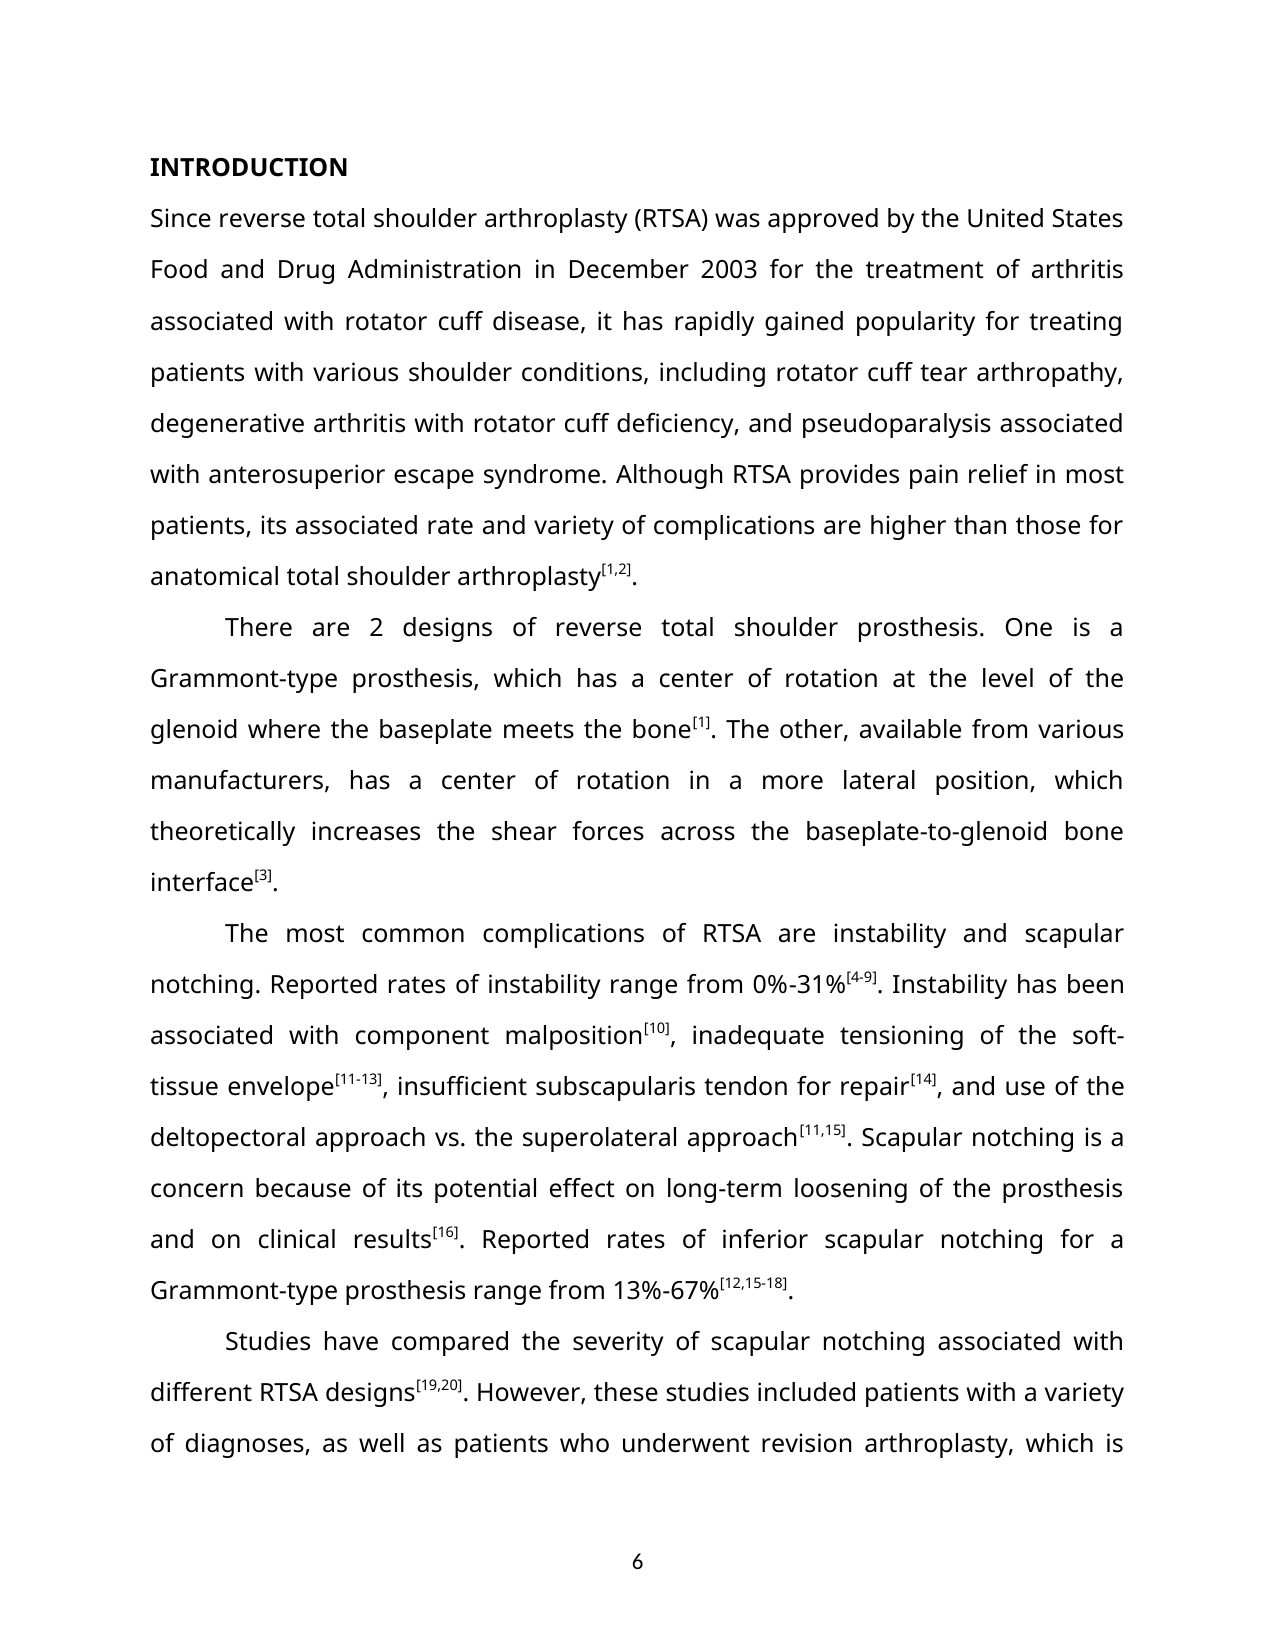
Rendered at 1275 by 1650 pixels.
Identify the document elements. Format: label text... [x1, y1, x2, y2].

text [150, 1324, 1125, 1460]
text Since reverse total shoulder arthroplasty (RTSA) was approved by the United States Food and Drug Administration in December 2003 for the treatment of arthritis associated with rotator cuff disease, it has rapidly gained popularity for treating patients with various shoulder conditions, including rotator cuff tear arthropathy, degenerative arthritis with rotator cuff deficiency, and pseudoparalysis associated with anterosuperior escape syndrome. Although RTSA provides pain relief in most patients, its associated rate and variety of complications are higher than those for anatomical total shoulder arthroplasty[1,2]. [150, 201, 1125, 592]
text There are 2 designs of reverse total shoulder prosthesis. One is a Grammont-type prosthesis, which has a center of rotation at the level of the glenoid where the baseplate meets the bone[1]. The other, available from various manufacturers, has a center of rotation in a more lateral position, which theoretically increases the shear forces across the baseplate-to-glenoid bone interface[3]. [150, 609, 1125, 899]
text The most common complications of RTSA are instability and scapular notching. Reported rates of instability range from 0%-31%[4-9]. Instability has been associated with component malposition[10], inadequate tensioning of the soft-tissue envelope[11-13], insufficient subscapularis tendon for repair[14], and use of the deltopectoral approach vs. the superolateral approach[11,15]. Scapular notching is a concern because of its potential effect on long-term loosening of the prosthesis and on clinical results[16]. Reported rates of inferior scapular notching for a Grammont-type prosthesis range from 13%-67%[12,15-18]. [150, 916, 1125, 1307]
text INTRODUCTION [150, 150, 1125, 184]
